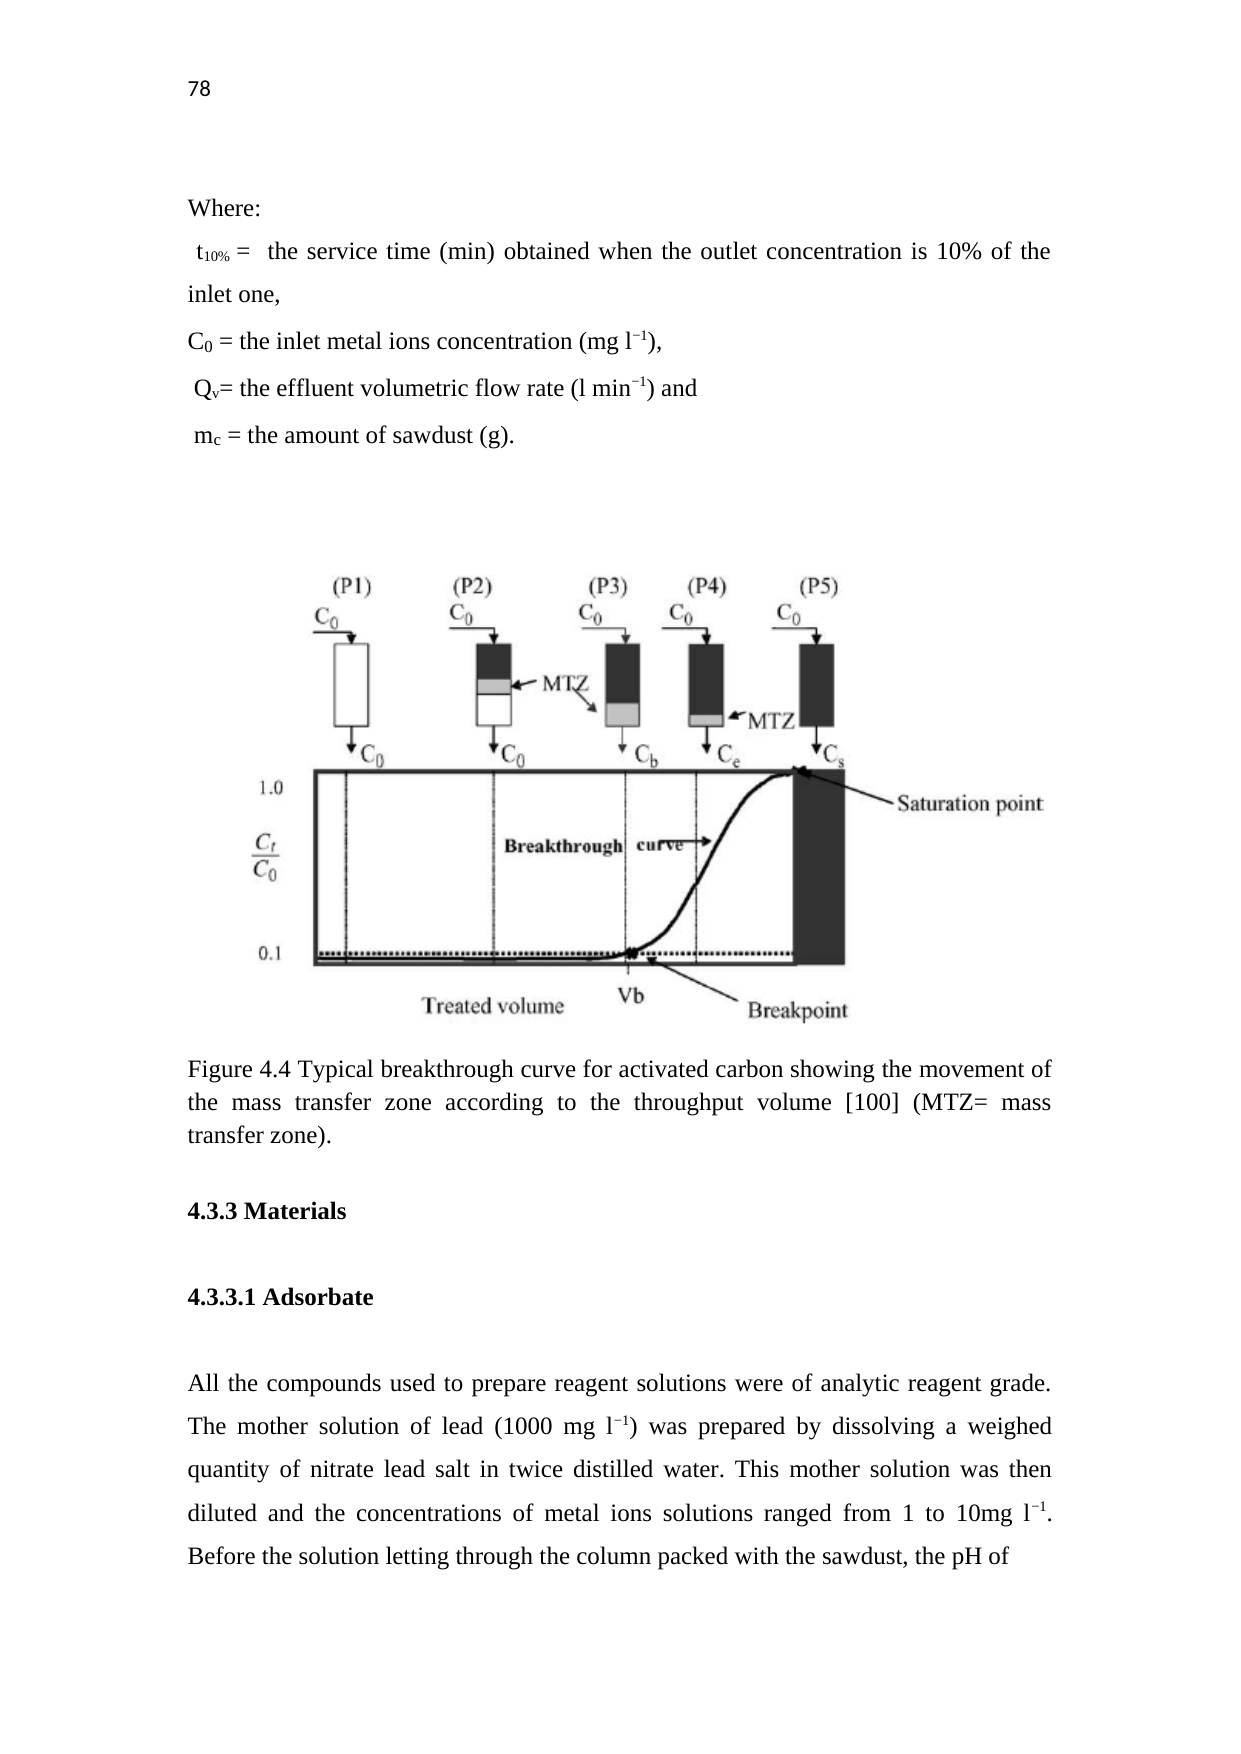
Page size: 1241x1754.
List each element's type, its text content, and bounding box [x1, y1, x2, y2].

text 4.3.3.1 Adsorbate [187, 1282, 1053, 1311]
text Where: [187, 193, 1053, 222]
text C0 = the inlet metal ions concentration (mg l−1), [187, 322, 1053, 356]
text All the compounds used to prepare reagent solutions were of analytic reagent grade. The mother solution of lead (1000 mg l−1) was prepared by dissolving a weighed quantity of nitrate lead salt in twice distilled water. This mother solution was then diluted and the concentrations of metal ions solutions ranged from 1 to 10mg l−1. Before the solution letting through the column packed with the sawdust, the pH of [187, 1368, 1053, 1569]
text t10% = the service time (min) obtained when the outlet concentration is 10% of the inlet one, [187, 236, 1053, 308]
text Qv= the effluent volumetric flow rate (l min−1) and [187, 373, 1053, 402]
text 4.3.3 Materials [187, 1196, 1053, 1224]
text mc = the amount of sawdust (g). [187, 416, 1053, 449]
text Figure 4.4 Typical breakthrough curve for activated carbon showing the movement of the mass transfer zone according to the throughput volume [100] (MTZ= mass transfer zone). [187, 1054, 1053, 1148]
